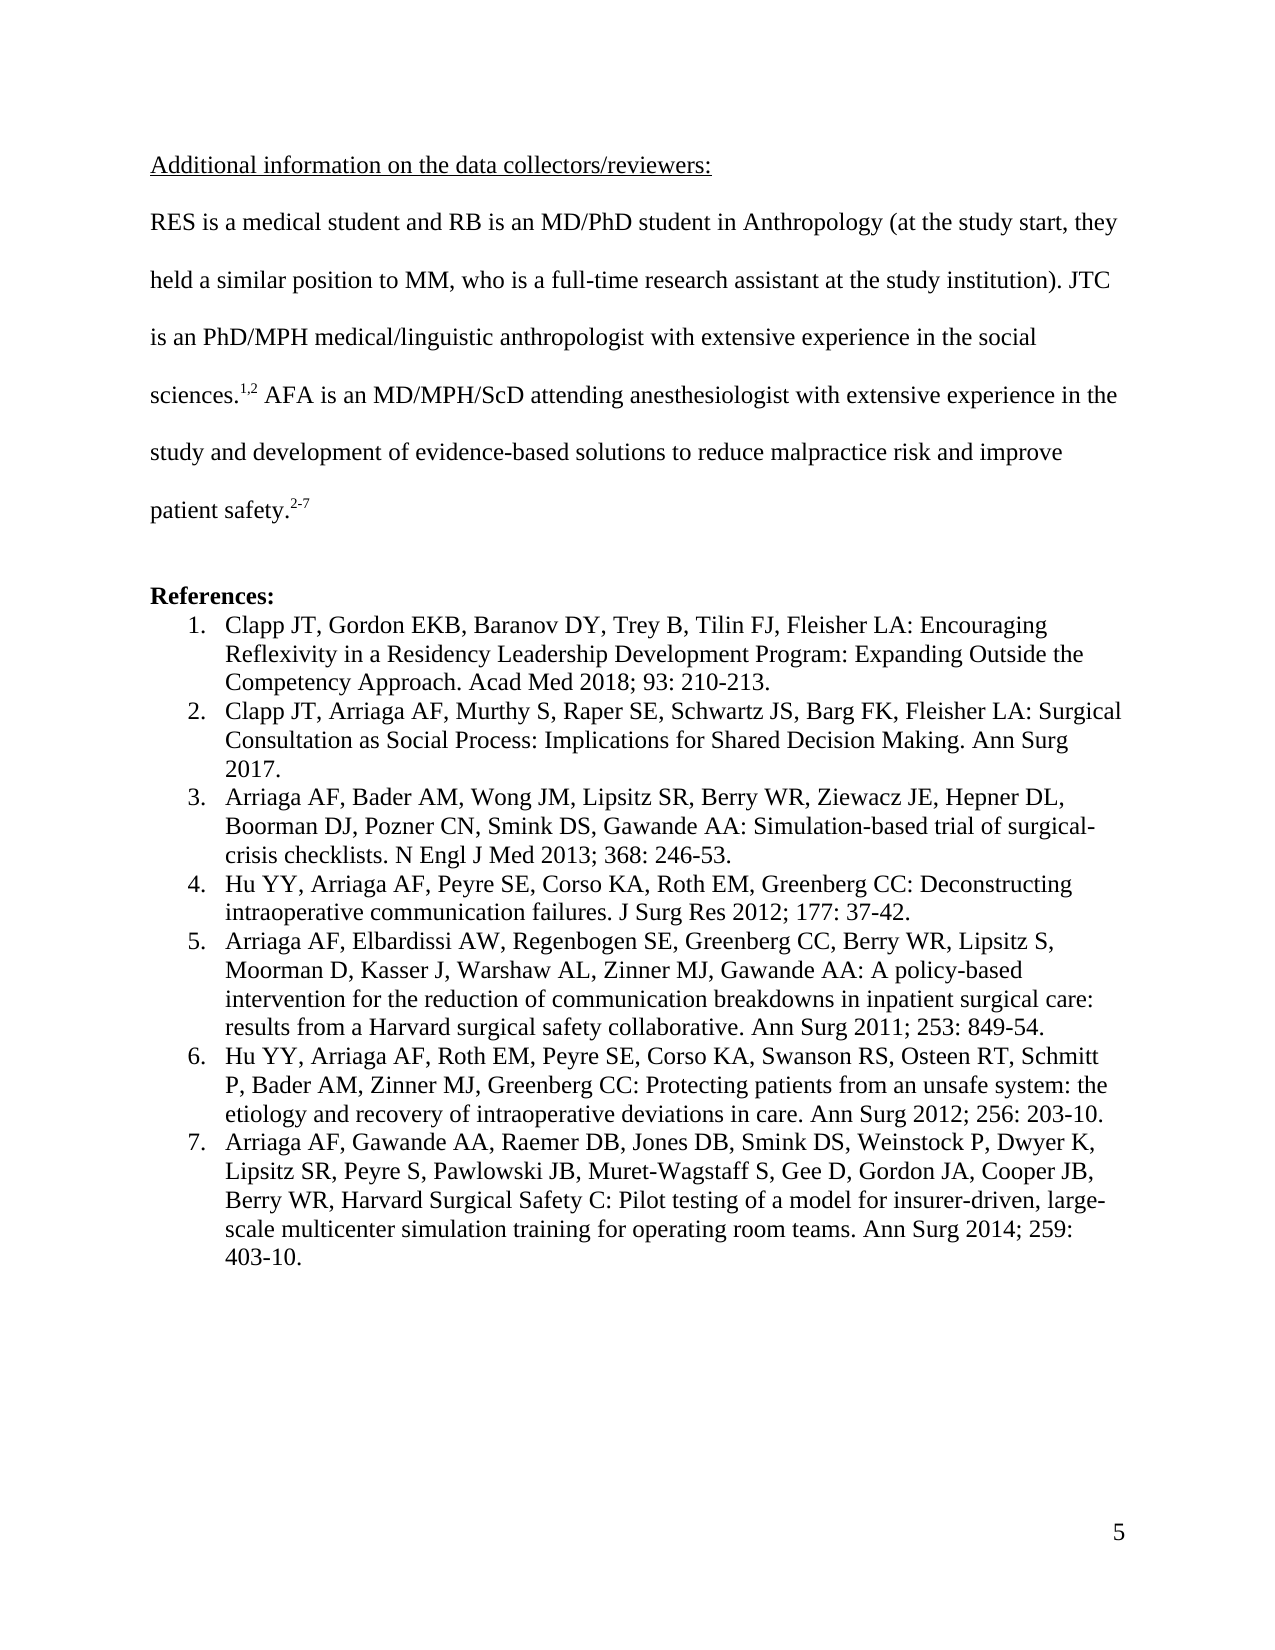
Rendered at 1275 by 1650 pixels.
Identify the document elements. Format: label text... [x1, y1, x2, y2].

list Clapp JT, Arriaga AF, Murthy S, Raper SE, Schwartz JS, Barg FK, Fleisher LA: Surgical Consultation as Social Process: Implications for Shared Decision Making. Ann Surg 2017. [187, 696, 1125, 782]
text RES is a medical student and RB is an MD/PhD student in Anthropology (at the study start, they held a similar position to MM, who is a full-time research assistant at the study institution). JTC is an PhD/MPH medical/linguistic anthropologist with extensive experience in the social sciences.1,2 AFA is an MD/MPH/ScD attending anesthesiologist with extensive experience in the study and development of evidence-based solutions to reduce malpractice risk and improve patient safety.2-7 [150, 207, 1125, 524]
list Arriaga AF, Bader AM, Wong JM, Lipsitz SR, Berry WR, Ziewacz JE, Hepner DL, Boorman DJ, Pozner CN, Smink DS, Gawande AA: Simulation-based trial of surgical-crisis checklists. N Engl J Med 2013; 368: 246-53. [187, 782, 1125, 869]
list Clapp JT, Gordon EKB, Baranov DY, Trey B, Tilin FJ, Fleisher LA: Encouraging Reflexivity in a Residency Leadership Development Program: Expanding Outside the Competency Approach. Acad Med 2018; 93: 210-213. [187, 610, 1125, 696]
list Arriaga AF, Gawande AA, Raemer DB, Jones DB, Smink DS, Weinstock P, Dwyer K, Lipsitz SR, Peyre S, Pawlowski JB, Muret-Wagstaff S, Gee D, Gordon JA, Cooper JB, Berry WR, Harvard Surgical Safety C: Pilot testing of a model for insurer-driven, large-scale multicenter simulation training for operating room teams. Ann Surg 2014; 259: 403-10. [187, 1127, 1125, 1271]
text References: [150, 581, 1125, 610]
list Hu YY, Arriaga AF, Peyre SE, Corso KA, Roth EM, Greenberg CC: Deconstructing intraoperative communication failures. J Surg Res 2012; 177: 37-42. [187, 869, 1125, 926]
list Hu YY, Arriaga AF, Roth EM, Peyre SE, Corso KA, Swanson RS, Osteen RT, Schmitt P, Bader AM, Zinner MJ, Greenberg CC: Protecting patients from an unsafe system: the etiology and recovery of intraoperative deviations in care. Ann Surg 2012; 256: 203-10. [187, 1041, 1125, 1127]
list Arriaga AF, Elbardissi AW, Regenbogen SE, Greenberg CC, Berry WR, Lipsitz S, Moorman D, Kasser J, Warshaw AL, Zinner MJ, Gawande AA: A policy-based intervention for the reduction of communication breakdowns in inpatient surgical care: results from a Harvard surgical safety collaborative. Ann Surg 2011; 253: 849-54. [187, 926, 1125, 1041]
text Additional information on the data collectors/reviewers: [150, 150, 1125, 179]
